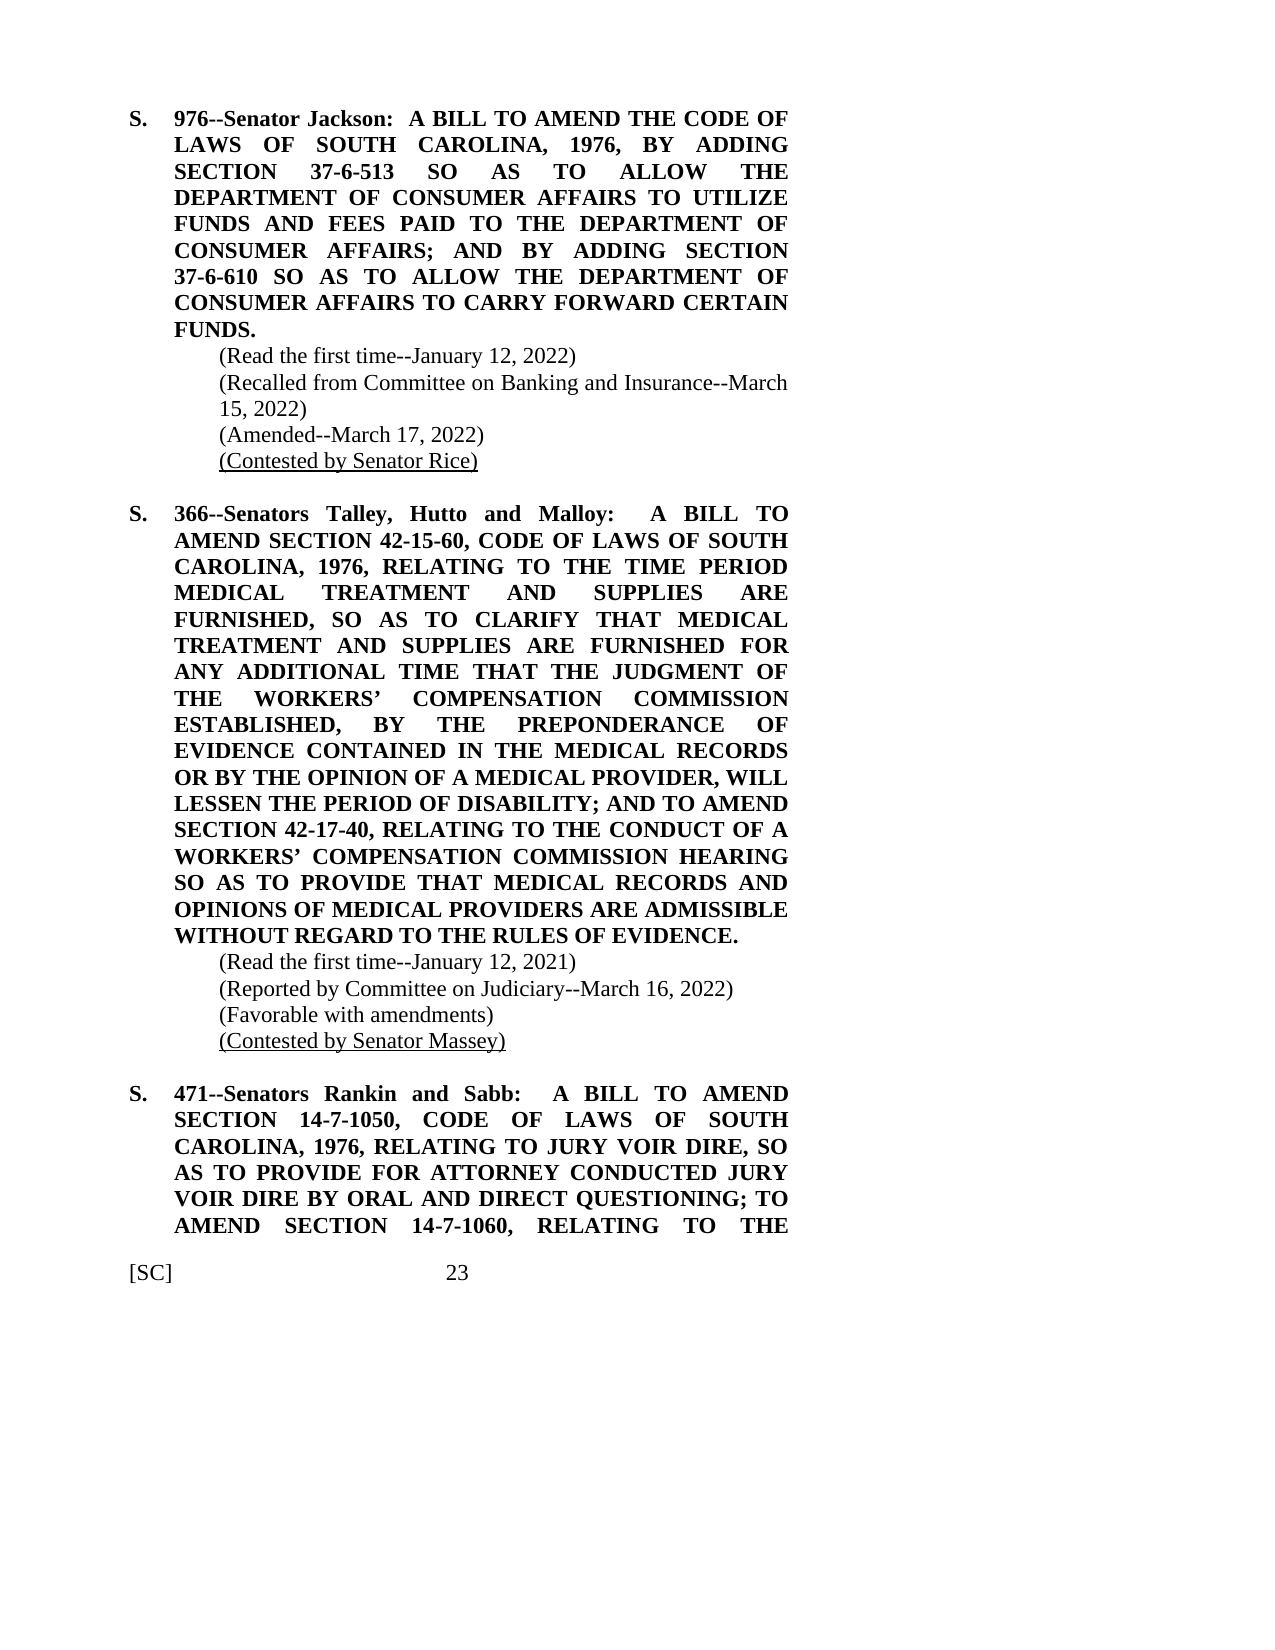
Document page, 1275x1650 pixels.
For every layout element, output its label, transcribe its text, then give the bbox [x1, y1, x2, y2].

text (Recalled from Committee on Banking and Insurance--March 15, 2022) [219, 368, 789, 421]
text (Reported by Committee on Judiciary--March 16, 2022) [219, 975, 789, 1001]
text (Amended--March 17, 2022) [219, 421, 789, 448]
text (Contested by Senator Rice) [219, 448, 789, 474]
title S. 976--Senator Jackson: A BILL TO AMEND THE CODE OF LAWS OF SOUTH CAROLINA, 1976, BY ADDING SECTION 37-6-513 SO AS TO ALLOW THE DEPARTMENT OF CONSUMER AFFAIRS TO UTILIZE FUNDS AND FEES PAID TO THE DEPARTMENT OF CONSUMER AFFAIRS; AND BY ADDING SECTION 37-6-610 SO AS TO ALLOW THE DEPARTMENT OF CONSUMER AFFAIRS TO CARRY FORWARD CERTAIN FUNDS. [129, 105, 789, 342]
text (Read the first time--January 12, 2021) [219, 948, 789, 975]
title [129, 1080, 789, 1238]
text (Read the first time--January 12, 2022) [219, 342, 789, 368]
title S. 366--Senators Talley, Hutto and Malloy: A BILL TO AMEND SECTION 42-15-60, CODE OF LAWS OF SOUTH CAROLINA, 1976, RELATING TO THE TIME PERIOD MEDICAL TREATMENT AND SUPPLIES ARE FURNISHED, SO AS TO CLARIFY THAT MEDICAL TREATMENT AND SUPPLIES ARE FURNISHED FOR ANY ADDITIONAL TIME THAT THE JUDGMENT OF THE WORKERS’ COMPENSATION COMMISSION ESTABLISHED, BY THE PREPONDERANCE OF EVIDENCE CONTAINED IN THE MEDICAL RECORDS OR BY THE OPINION OF A MEDICAL PROVIDER, WILL LESSEN THE PERIOD OF DISABILITY; AND TO AMEND SECTION 42-17-40, RELATING TO THE CONDUCT OF A WORKERS’ COMPENSATION COMMISSION HEARING SO AS TO PROVIDE THAT MEDICAL RECORDS AND OPINIONS OF MEDICAL PROVIDERS ARE ADMISSIBLE WITHOUT REGARD TO THE RULES OF EVIDENCE. [129, 500, 789, 948]
text (Contested by Senator Massey) [219, 1027, 789, 1054]
text (Favorable with amendments) [219, 1001, 789, 1027]
